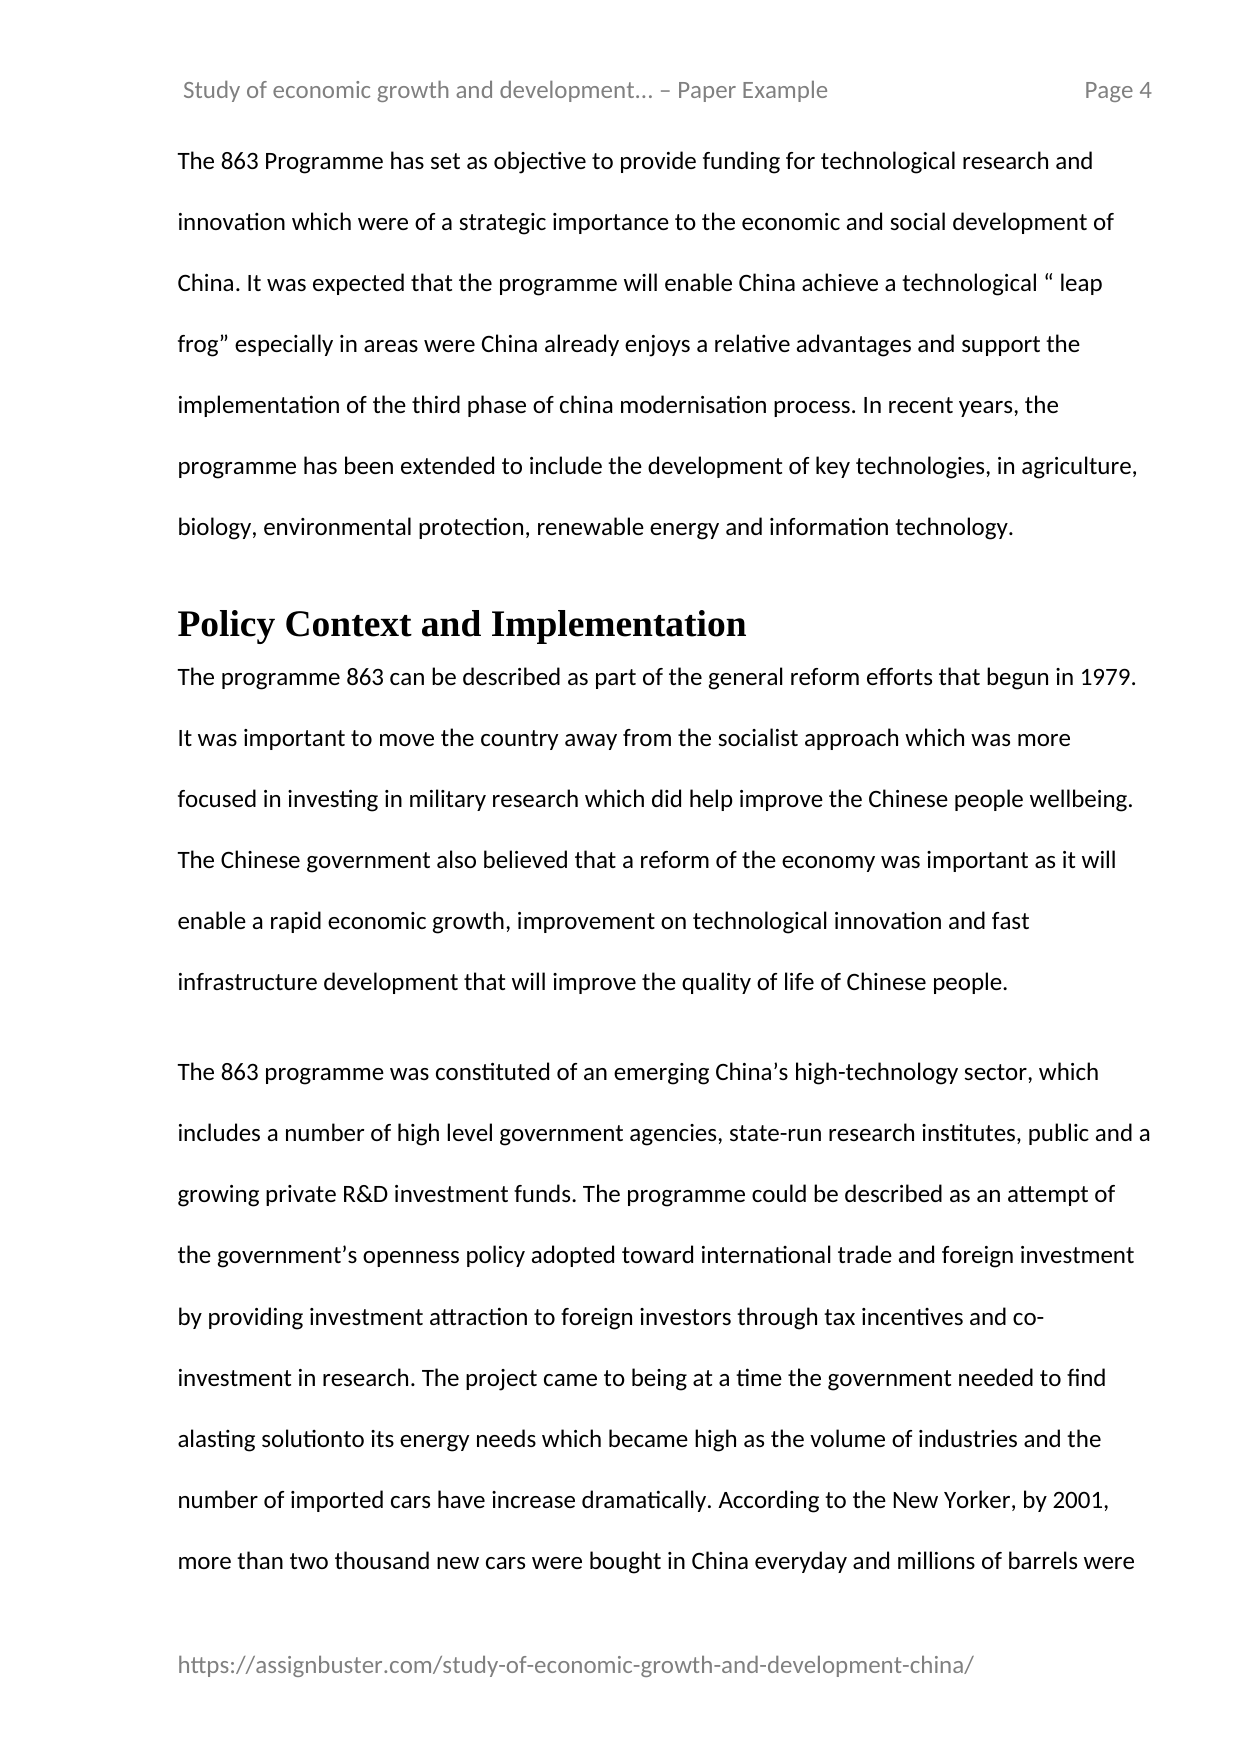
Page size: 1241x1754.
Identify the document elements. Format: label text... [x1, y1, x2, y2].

subtitle Policy Context and Implementation [177, 602, 1152, 645]
text The programme 863 can be described as part of the general reform efforts that begun in 1979. It was important to move the country away from the socialist approach which was more focused in investing in military research which did help improve the Chinese people wellbeing. The Chinese government also believed that a reform of the economy was important as it will enable a rapid economic growth, improvement on technological innovation and fast infrastructure development that will improve the quality of life of Chinese people. [177, 661, 1152, 997]
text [177, 1057, 1152, 1575]
text The 863 Programme has set as objective to provide funding for technological research and innovation which were of a strategic importance to the economic and social development of China. It was expected that the programme will enable China achieve a technological “ leap frog” especially in areas were China already enjoys a relative advantages and support the implementation of the third phase of china modernisation process. In recent years, the programme has been extended to include the development of key technologies, in agriculture, biology, environmental protection, renewable energy and information technology. [177, 145, 1152, 542]
